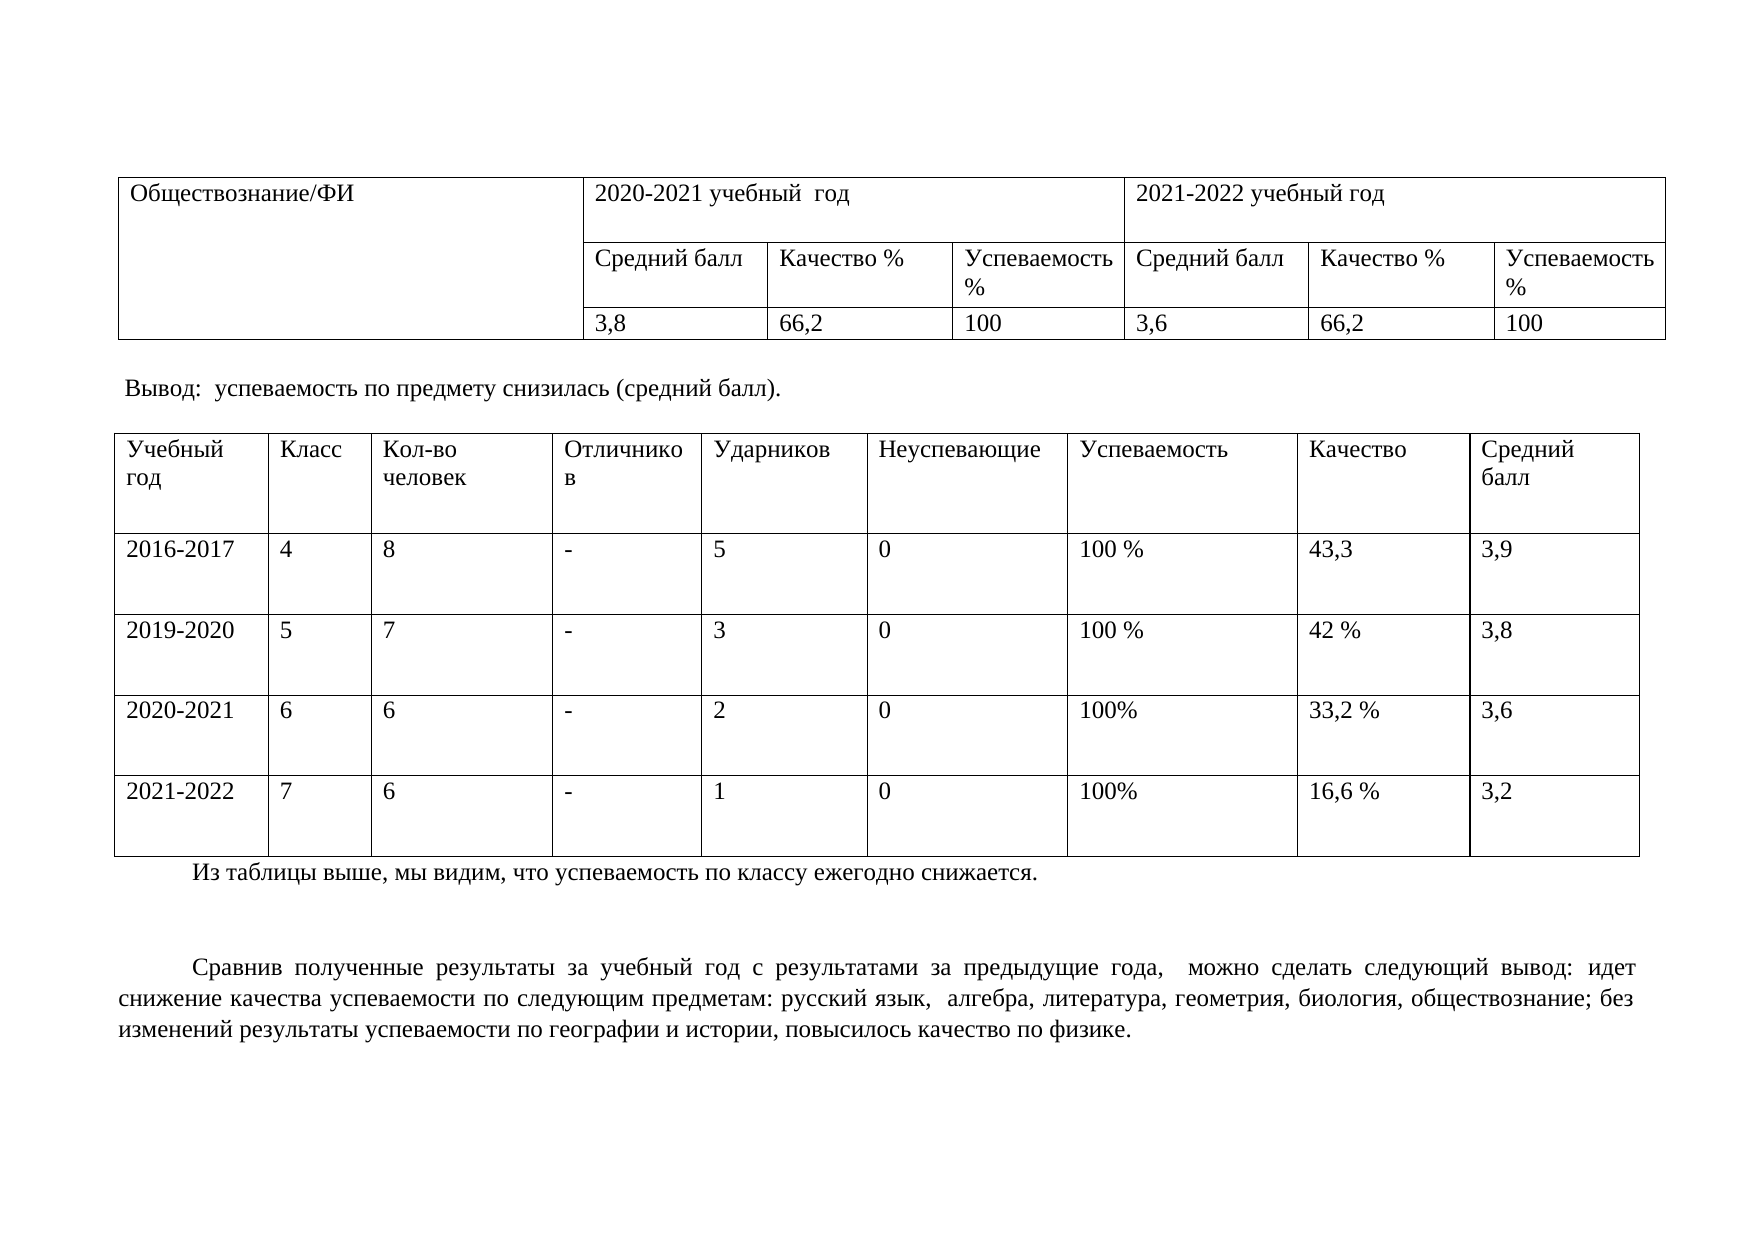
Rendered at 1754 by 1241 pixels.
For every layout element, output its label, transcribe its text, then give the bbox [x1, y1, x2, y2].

table_cell 1 [702, 776, 867, 856]
table_cell Успеваемость % [1495, 243, 1665, 307]
table_cell 42 % [1298, 615, 1469, 694]
table_header Кол-во человек [372, 434, 552, 533]
table_cell 2019-2020 [115, 615, 268, 694]
table_cell Успеваемость % [953, 243, 1124, 307]
table_header Ударников [702, 434, 867, 533]
table_cell 4 [269, 534, 371, 614]
text Вывод: успеваемость по предмету снизилась (средний балл). [118, 371, 1636, 402]
table_header 2020-2021 учебный год [584, 178, 1124, 242]
table_cell 100 [1495, 308, 1665, 339]
table_header Неуспевающие [868, 434, 1067, 533]
table_cell 100% [1068, 776, 1297, 856]
text Из таблицы выше, мы видим, что успеваемость по классу ежегодно снижается. [118, 857, 1636, 886]
table_cell Средний балл [584, 243, 767, 307]
table_cell 33,2 % [1298, 696, 1469, 775]
table_header Средний балл [1471, 434, 1639, 533]
table_cell 5 [269, 615, 371, 694]
table_cell 3,6 [1471, 696, 1639, 775]
table_cell 7 [269, 776, 371, 856]
table_cell Качество % [1309, 243, 1494, 307]
table_cell 3 [702, 615, 867, 694]
table_cell 66,2 [768, 308, 952, 339]
table_header Обществознание/ФИ [119, 178, 583, 339]
table_header Качество [1298, 434, 1469, 533]
table_cell 66,2 [1309, 308, 1494, 339]
table_cell - [553, 615, 701, 694]
table_cell - [553, 696, 701, 775]
table_cell Средний балл [1125, 243, 1308, 307]
table_cell - [553, 534, 701, 614]
table_cell 0 [868, 615, 1067, 694]
table_cell 3,8 [1471, 615, 1639, 694]
table_header 2021-2022 учебный год [1125, 178, 1665, 242]
table_cell 3,2 [1471, 776, 1639, 856]
table_cell 43,3 [1298, 534, 1469, 614]
table_cell Качество % [768, 243, 952, 307]
table_cell 3,6 [1125, 308, 1308, 339]
table_cell 7 [372, 615, 552, 694]
table_cell - [553, 776, 701, 856]
table_cell 5 [702, 534, 867, 614]
table_header Отличников [553, 434, 701, 533]
text Сравнив полученные результаты за учебный год с результатами за предыдущие года, можно сделать следующий вывод: идет снижение качества успеваемости по следующим предметам: русский язык, алгебра, литература, геометрия, биология, обществознание; без изменений результаты успеваемости по географии и истории, повысилось качество по физике. [118, 952, 1636, 1043]
table_cell 6 [372, 696, 552, 775]
table_cell 0 [868, 534, 1067, 614]
table_cell 3,8 [584, 308, 767, 339]
table_cell 0 [868, 696, 1067, 775]
table_cell 3,9 [1471, 534, 1639, 614]
table_cell 16,6 % [1298, 776, 1469, 856]
table_cell 2020-2021 [115, 696, 268, 775]
table_cell 0 [868, 776, 1067, 856]
table_cell 2016-2017 [115, 534, 268, 614]
table_header Успеваемость [1068, 434, 1297, 533]
table_cell 2 [702, 696, 867, 775]
table_cell 6 [372, 776, 552, 856]
table_cell 100 % [1068, 615, 1297, 694]
table_cell 100 [953, 308, 1124, 339]
table_cell 100 % [1068, 534, 1297, 614]
table_header Учебный год [115, 434, 268, 533]
table_cell 8 [372, 534, 552, 614]
table_cell 100% [1068, 696, 1297, 775]
table_header Класс [269, 434, 371, 533]
table_cell 6 [269, 696, 371, 775]
table_cell 2021-2022 [115, 776, 268, 856]
